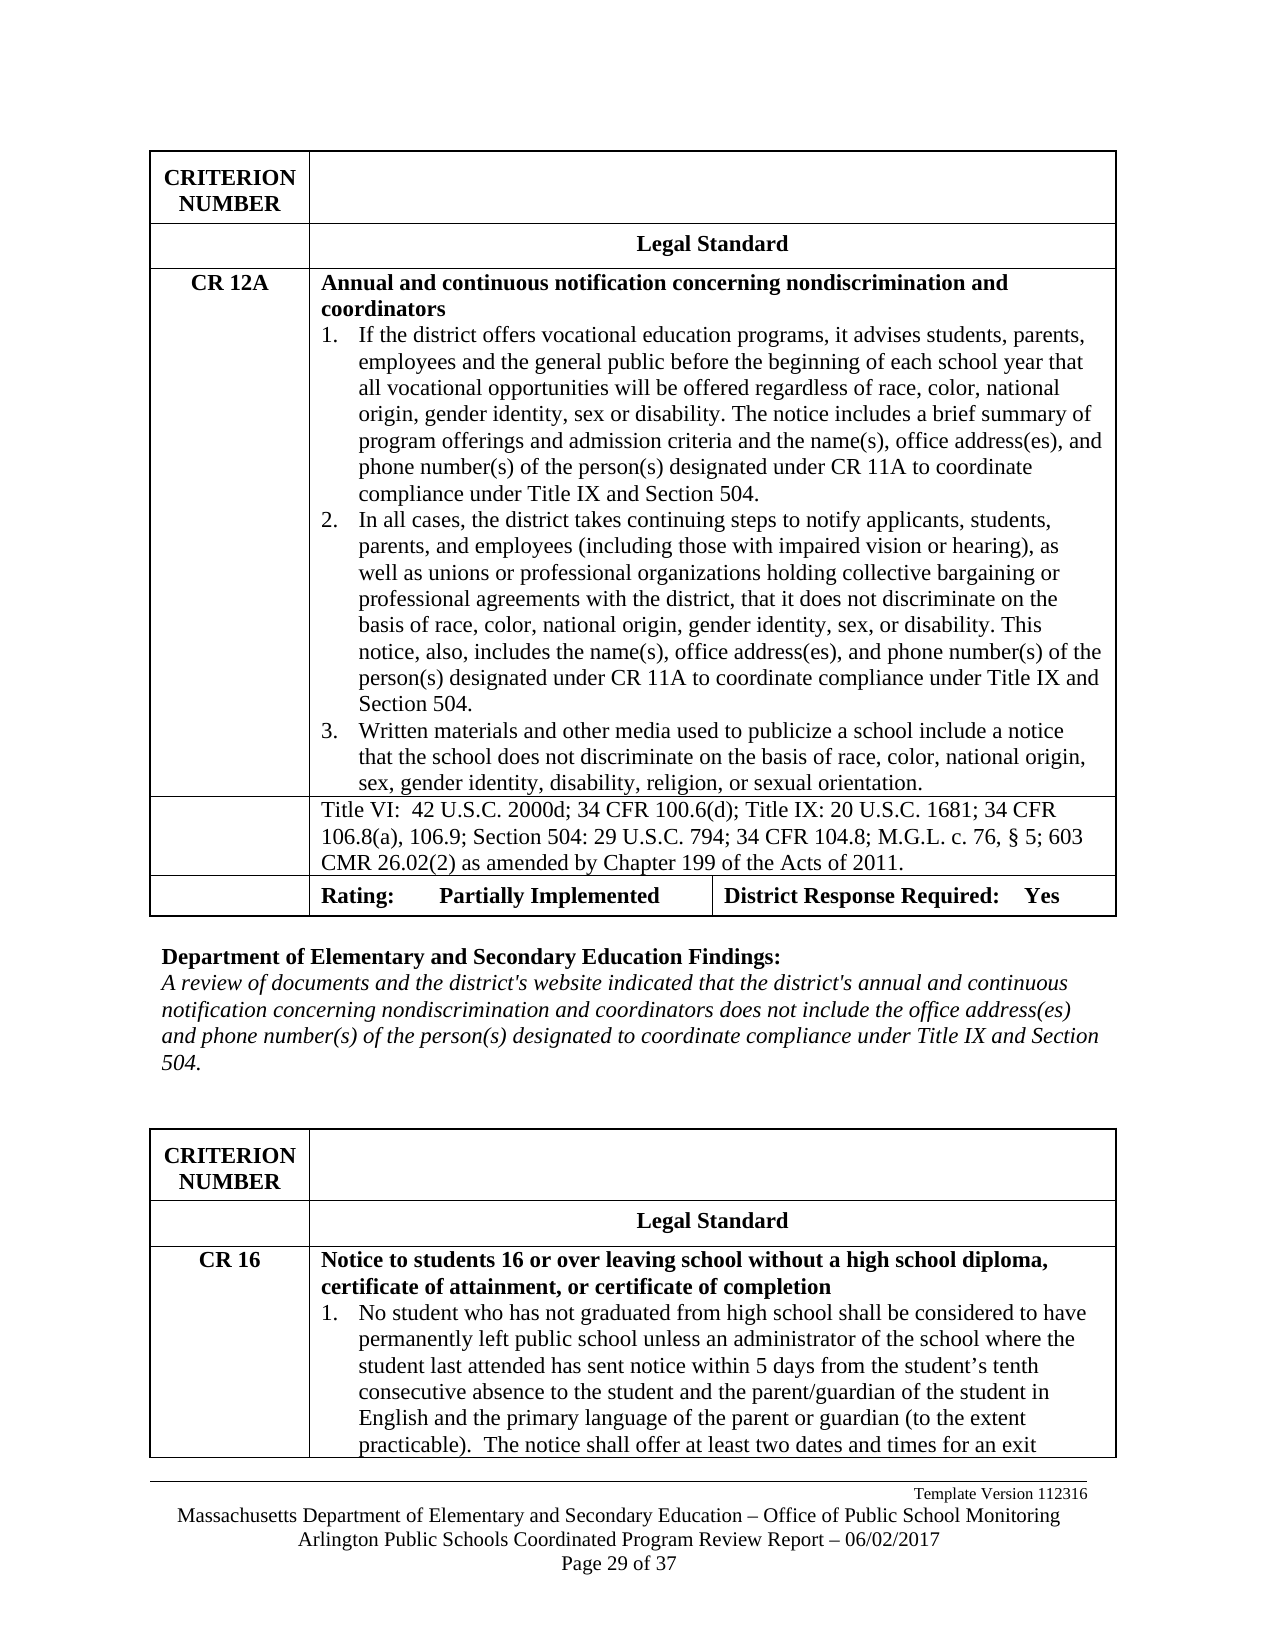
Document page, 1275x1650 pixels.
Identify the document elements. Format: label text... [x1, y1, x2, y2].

table_header CRITERION NUMBER [151, 152, 309, 223]
table_cell Title VI: 42 U.S.C. 2000d; 34 CFR 100.6(d); Title IX: 20 U.S.C. 1681; 34 CFR 106.8(a), 106.9; Section 504: 29 U.S.C. 794; 34 CFR 104.8; M.G.L. c. 76, § 5; 603 CMR 26.02(2) as amended by Chapter 199 of the Acts of 2011. [310, 797, 1115, 875]
table_cell Partially Implemented [422, 876, 712, 915]
table_header Department of Elementary and Secondary Education Findings: [150, 943, 1116, 969]
table_cell A review of documents and the district's website indicated that the district's annual and continuous notification concerning nondiscrimination and coordinators does not include the office address(es) and phone number(s) of the person(s) designated to coordinate compliance under Title IX and Section 504. [150, 970, 1116, 1075]
table_cell Yes [1013, 876, 1115, 915]
table_cell [151, 224, 309, 268]
table_cell [151, 797, 309, 875]
table_cell [151, 876, 309, 915]
table_header CRITERION NUMBER [151, 1130, 309, 1200]
table_cell CR 16 [151, 1247, 309, 1457]
table_header [310, 1130, 1115, 1200]
table_cell CR 12A [151, 269, 309, 796]
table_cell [310, 1247, 1115, 1457]
table_cell Annual and continuous notification concerning nondiscrimination and coordinators If the district offers vocational education programs, it advises students, parents, employees and the general public before the beginning of each school year that all vocational opportunities will be offered regardless of race, color, national origin, gender identity, sex or disability. The notice includes a brief summary of program offerings and admission criteria and the name(s), office address(es), and phone number(s) of the person(s) designated under CR 11A to coordinate compliance under Title IX and Section 504. In all cases, the district takes continuing steps to notify applicants, students, parents, and employees (including those with impaired vision or hearing), as well as unions or professional organizations holding collective bargaining or professional agreements with the district, that it does not discriminate on the basis of race, color, national origin, gender identity, sex, or disability. This notice, also, includes the name(s), office address(es), and phone number(s) of the person(s) designated under CR 11A to coordinate compliance under Title IX and Section 504. Written materials and other media used to publicize a school include a notice that the school does not discriminate on the basis of race, color, national origin, sex, gender identity, disability, religion, or sexual orientation. [310, 269, 1115, 796]
table_cell Legal Standard [310, 224, 1115, 268]
table_cell Rating: [310, 876, 422, 915]
table_cell [151, 1201, 309, 1246]
table_cell District Response Required: [713, 876, 1012, 915]
table_header [310, 152, 1115, 223]
table_cell Legal Standard [310, 1201, 1115, 1246]
